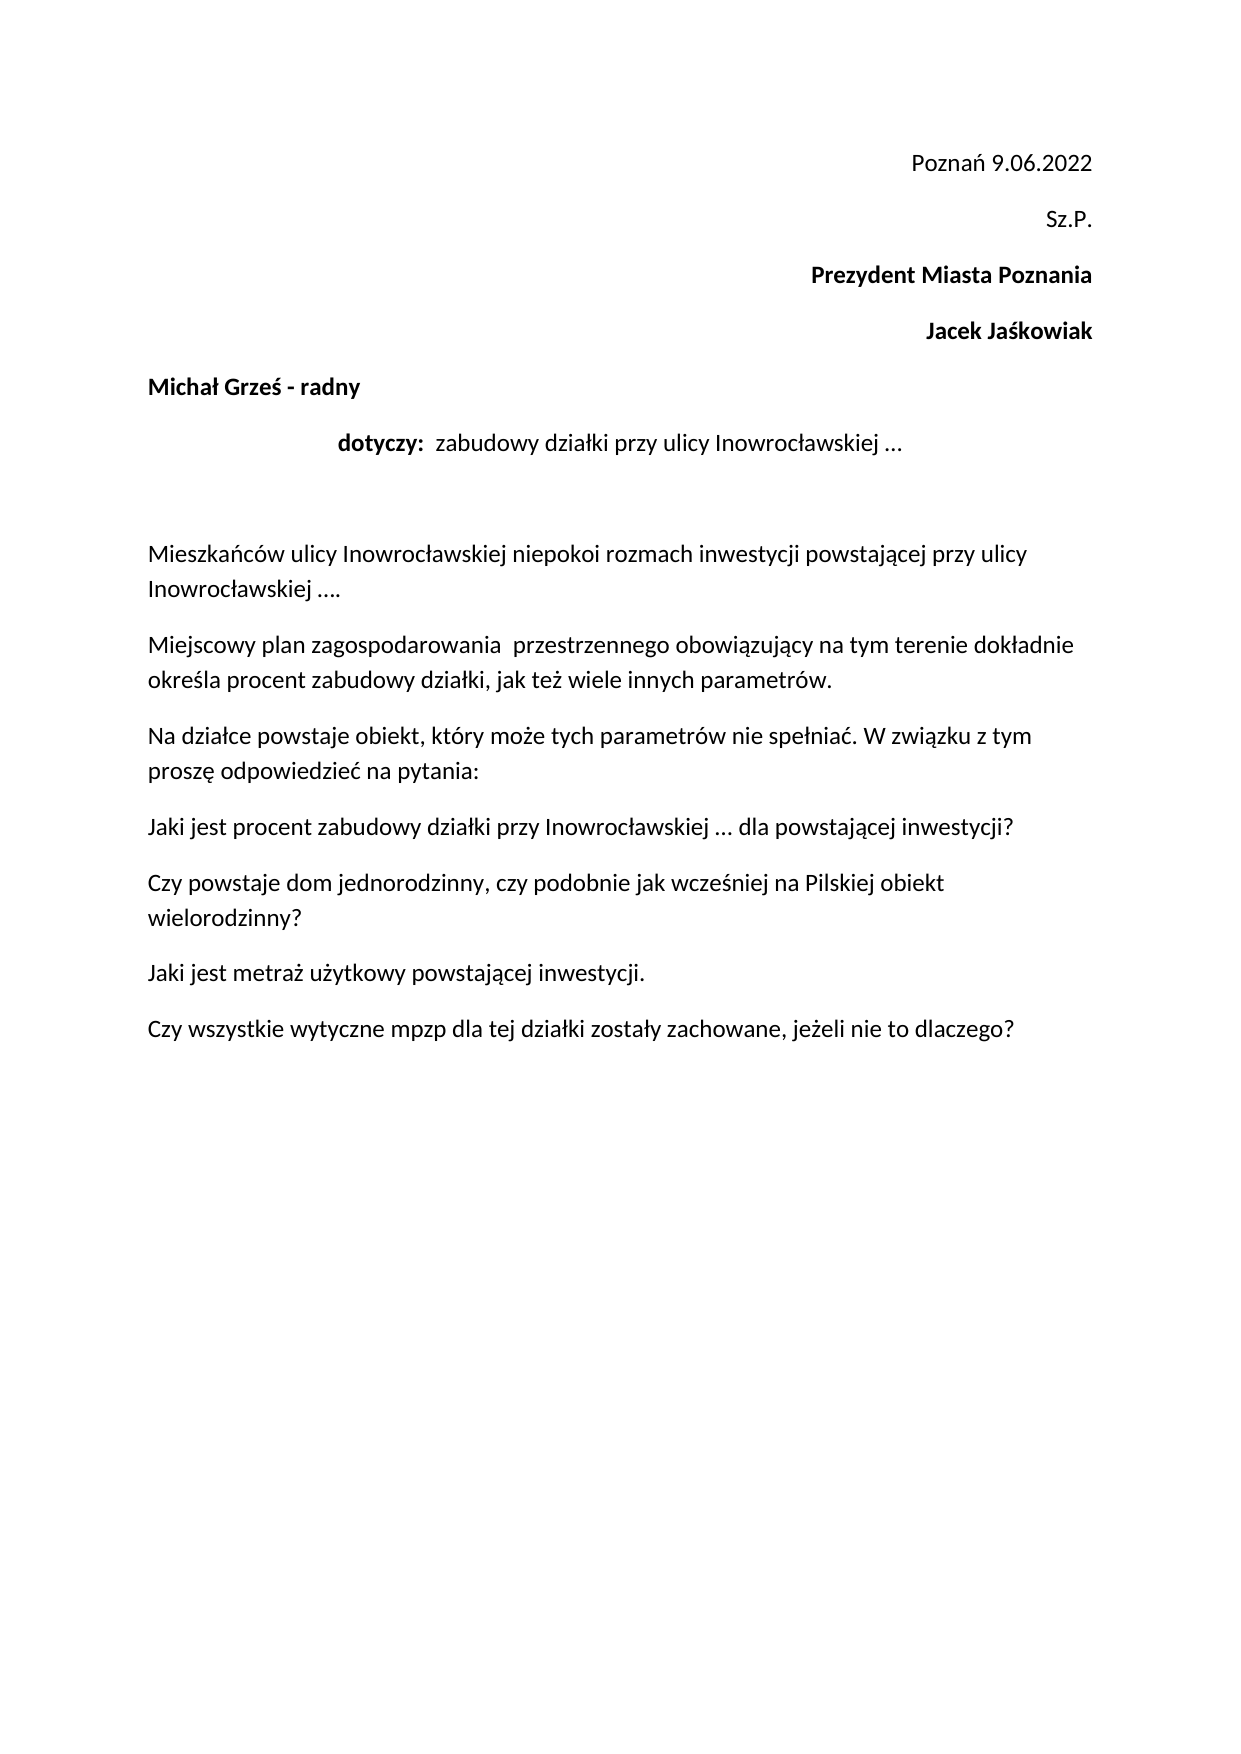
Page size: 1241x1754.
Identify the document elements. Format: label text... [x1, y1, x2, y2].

text Sz.P. [148, 203, 1093, 234]
text Prezydent Miasta Poznania [148, 259, 1093, 290]
text Na działce powstaje obiekt, który może tych parametrów nie spełniać. W związku z tym proszę odpowiedzieć na pytania: [148, 720, 1093, 786]
text Jaki jest procent zabudowy działki przy Inowrocławskiej … dla powstającej inwestycji? [148, 811, 1093, 841]
text dotyczy: zabudowy działki przy ulicy Inowrocławskiej … [148, 427, 1093, 457]
text Michał Grześ - radny [148, 371, 1093, 401]
text Mieszkańców ulicy Inowrocławskiej niepokoi rozmach inwestycji powstającej przy ulicy Inowrocławskiej …. [148, 538, 1093, 604]
text Jaki jest metraż użytkowy powstającej inwestycji. [148, 958, 1093, 988]
text Czy powstaje dom jednorodzinny, czy podobnie jak wcześniej na Pilskiej obiekt wielorodzinny? [148, 867, 1093, 932]
text Jacek Jaśkowiak [148, 315, 1093, 346]
text Miejscowy plan zagospodarowania przestrzennego obowiązujący na tym terenie dokładnie określa procent zabudowy działki, jak też wiele innych parametrów. [148, 629, 1093, 695]
text Poznań 9.06.2022 [148, 148, 1093, 178]
text Czy wszystkie wytyczne mpzp dla tej działki zostały zachowane, jeżeli nie to dlaczego? [148, 1013, 1093, 1044]
